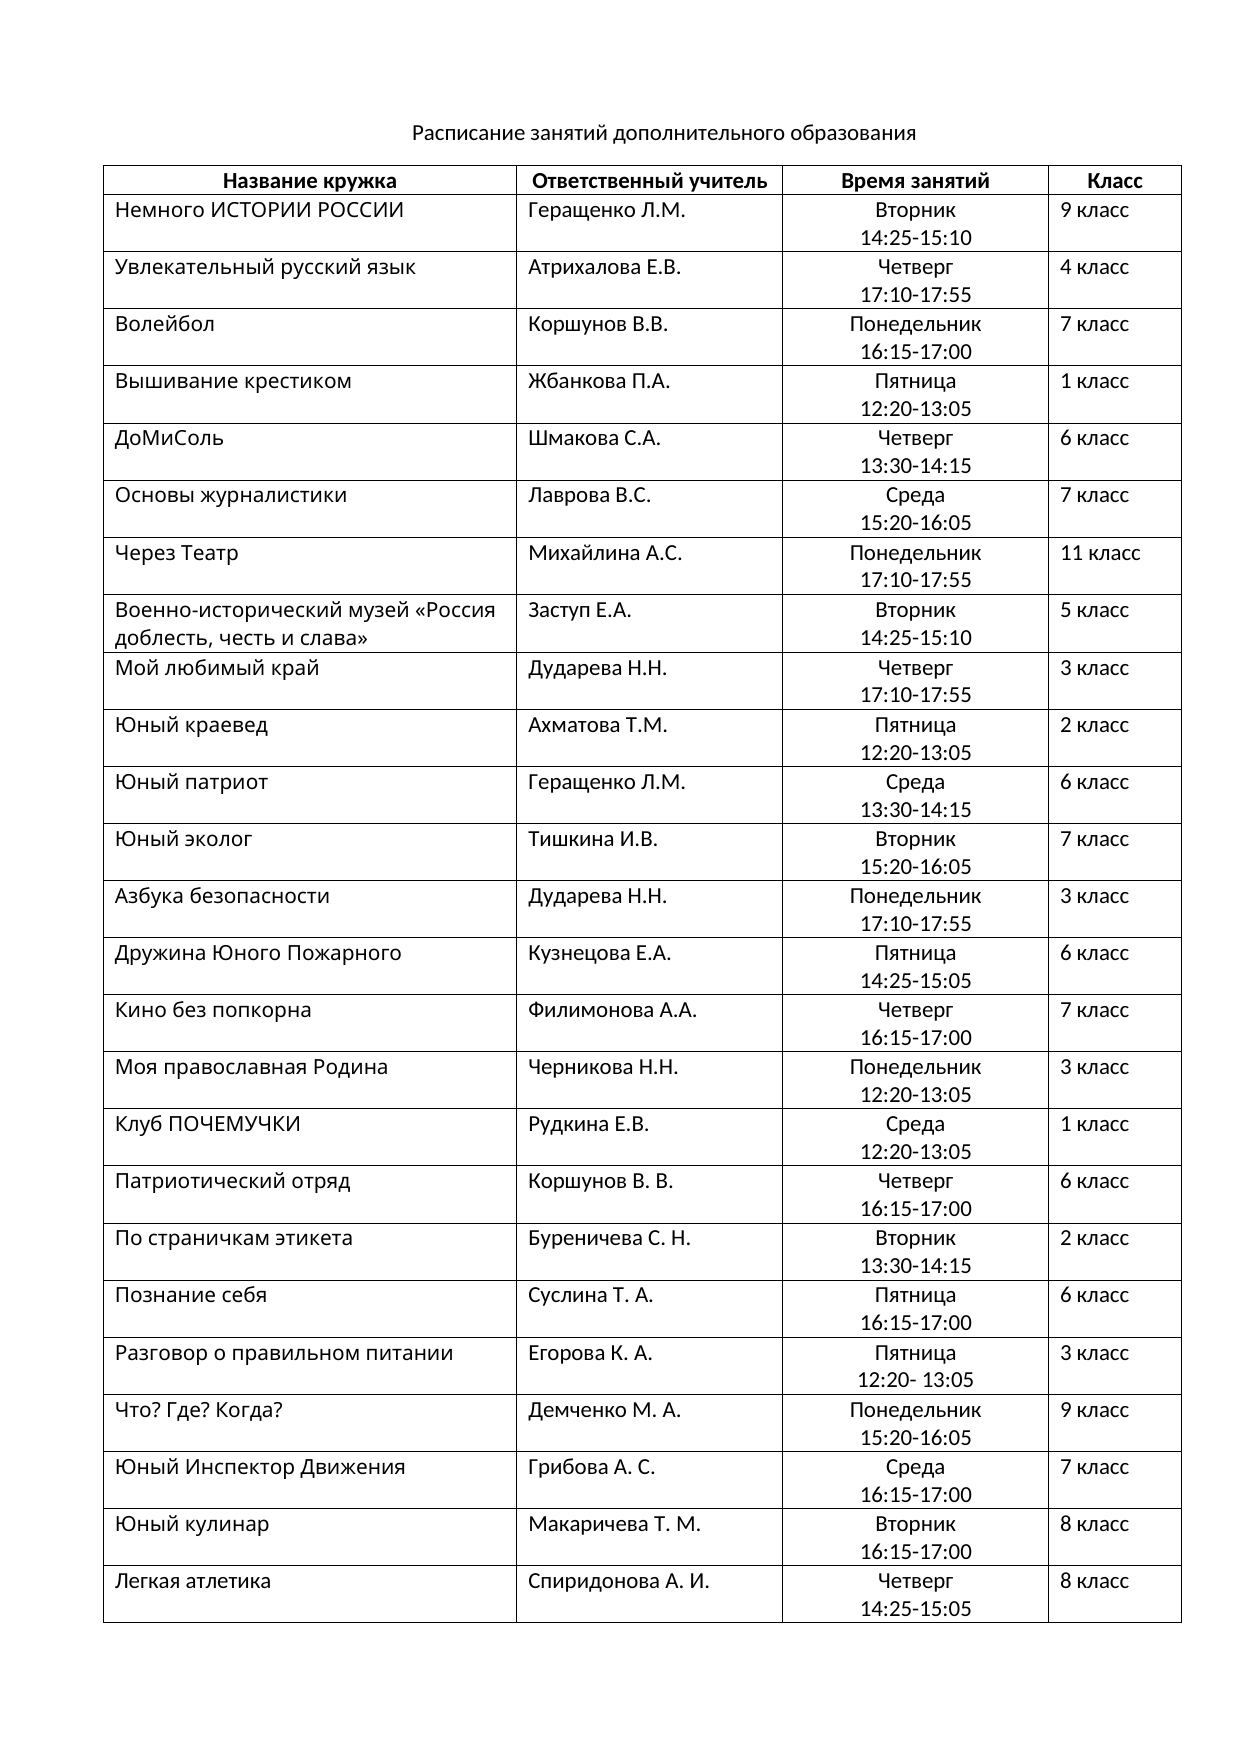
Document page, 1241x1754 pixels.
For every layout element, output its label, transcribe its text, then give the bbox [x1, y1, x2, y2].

table_cell Военно-исторический музей «Россия доблесть, честь и слава» [104, 595, 516, 652]
table_cell Юный эколог [104, 824, 516, 880]
table_cell 5 класс [1049, 595, 1181, 652]
table_cell Атрихалова Е.В. [517, 252, 782, 308]
table_cell Кузнецова Е.А. [517, 938, 782, 994]
table_cell Спиридонова А. И. [517, 1566, 782, 1622]
table_cell Макаричева Т. М. [517, 1509, 782, 1565]
table_cell 7 класс [1049, 1452, 1181, 1508]
text Расписание занятий дополнительного образования [177, 118, 1152, 146]
table_cell Вторник 14:25-15:10 [783, 595, 1048, 652]
table_cell Юный кулинар [104, 1509, 516, 1565]
table_header Название кружка [104, 166, 516, 194]
table_cell 6 класс [1049, 767, 1181, 823]
table_cell Вторник 15:20-16:05 [783, 824, 1048, 880]
table_cell ДоМиСоль [104, 424, 516, 479]
table_cell 3 класс [1049, 1052, 1181, 1108]
table_cell Четверг 16:15-17:00 [783, 1166, 1048, 1222]
table_cell Четверг 14:25-15:05 [783, 1566, 1048, 1622]
table_cell Среда 12:20-13:05 [783, 1109, 1048, 1165]
table_cell Азбука безопасности [104, 881, 516, 937]
table_cell Черникова Н.Н. [517, 1052, 782, 1108]
table_cell По страничкам этикета [104, 1224, 516, 1279]
table_cell 7 класс [1049, 995, 1181, 1051]
table_cell 6 класс [1049, 1281, 1181, 1337]
table_cell Ахматова Т.М. [517, 710, 782, 766]
table_cell Разговор о правильном питании [104, 1338, 516, 1394]
table_cell 7 класс [1049, 309, 1181, 365]
table_cell Четверг 13:30-14:15 [783, 424, 1048, 479]
table_cell 7 класс [1049, 481, 1181, 537]
table_cell Понедельник 17:10-17:55 [783, 881, 1048, 937]
table_cell Геращенко Л.М. [517, 195, 782, 251]
table_cell Понедельник 15:20-16:05 [783, 1395, 1048, 1451]
table_cell 2 класс [1049, 710, 1181, 766]
table_cell 2 класс [1049, 1224, 1181, 1279]
table_cell Юный Инспектор Движения [104, 1452, 516, 1508]
table_cell Понедельник 12:20-13:05 [783, 1052, 1048, 1108]
table_header Ответственный учитель [517, 166, 782, 194]
table_cell Коршунов В. В. [517, 1166, 782, 1222]
table_cell Основы журналистики [104, 481, 516, 537]
table_cell Патриотический отряд [104, 1166, 516, 1222]
table_cell Вторник 14:25-15:10 [783, 195, 1048, 251]
table_cell Четверг 17:10-17:55 [783, 252, 1048, 308]
table_cell 7 класс [1049, 824, 1181, 880]
table_cell Немного ИСТОРИИ РОССИИ [104, 195, 516, 251]
table_cell 1 класс [1049, 366, 1181, 422]
table_cell 6 класс [1049, 1166, 1181, 1222]
table_cell Вторник 16:15-17:00 [783, 1509, 1048, 1565]
table_cell Увлекательный русский язык [104, 252, 516, 308]
table_cell 6 класс [1049, 424, 1181, 479]
table_cell Дударева Н.Н. [517, 653, 782, 709]
table_cell Суслина Т. А. [517, 1281, 782, 1337]
table_cell 1 класс [1049, 1109, 1181, 1165]
table_cell Пятница 14:25-15:05 [783, 938, 1048, 994]
table_cell Пятница 12:20-13:05 [783, 710, 1048, 766]
table_cell Среда 16:15-17:00 [783, 1452, 1048, 1508]
table_cell Демченко М. А. [517, 1395, 782, 1451]
table_cell Познание себя [104, 1281, 516, 1337]
table_cell Михайлина А.С. [517, 538, 782, 594]
table_cell Четверг 17:10-17:55 [783, 653, 1048, 709]
table_cell Жбанкова П.А. [517, 366, 782, 422]
table_cell 3 класс [1049, 1338, 1181, 1394]
table_cell Среда 15:20-16:05 [783, 481, 1048, 537]
table_cell Дружина Юного Пожарного [104, 938, 516, 994]
table_cell Лаврова В.С. [517, 481, 782, 537]
table_cell Моя православная Родина [104, 1052, 516, 1108]
table_cell Понедельник 17:10-17:55 [783, 538, 1048, 594]
table_cell Коршунов В.В. [517, 309, 782, 365]
table_cell Четверг 16:15-17:00 [783, 995, 1048, 1051]
table_cell Юный патриот [104, 767, 516, 823]
table_cell Егорова К. А. [517, 1338, 782, 1394]
table_cell 3 класс [1049, 653, 1181, 709]
table_cell 8 класс [1049, 1566, 1181, 1622]
table_header Класс [1049, 166, 1181, 194]
table_cell Тишкина И.В. [517, 824, 782, 880]
table_cell Легкая атлетика [104, 1566, 516, 1622]
table_cell Через Театр [104, 538, 516, 594]
table_cell Вторник 13:30-14:15 [783, 1224, 1048, 1279]
table_cell Пятница 16:15-17:00 [783, 1281, 1048, 1337]
table_cell Клуб ПОЧЕМУЧКИ [104, 1109, 516, 1165]
table_cell Волейбол [104, 309, 516, 365]
table_cell 9 класс [1049, 1395, 1181, 1451]
table_cell Шмакова С.А. [517, 424, 782, 479]
table_cell 11 класс [1049, 538, 1181, 594]
table_cell Что? Где? Когда? [104, 1395, 516, 1451]
table_cell Филимонова А.А. [517, 995, 782, 1051]
table_cell Пятница 12:20-13:05 [783, 366, 1048, 422]
table_cell Заступ Е.А. [517, 595, 782, 652]
table_cell Геращенко Л.М. [517, 767, 782, 823]
table_cell Рудкина Е.В. [517, 1109, 782, 1165]
table_cell Дударева Н.Н. [517, 881, 782, 937]
table_cell 4 класс [1049, 252, 1181, 308]
table_header Время занятий [783, 166, 1048, 194]
table_cell Буреничева С. Н. [517, 1224, 782, 1279]
table_cell Юный краевед [104, 710, 516, 766]
table_cell Кино без попкорна [104, 995, 516, 1051]
table_cell Вышивание крестиком [104, 366, 516, 422]
table_cell 8 класс [1049, 1509, 1181, 1565]
table_cell Понедельник 16:15-17:00 [783, 309, 1048, 365]
table_cell Пятница 12:20- 13:05 [783, 1338, 1048, 1394]
table_cell 9 класс [1049, 195, 1181, 251]
table_cell 3 класс [1049, 881, 1181, 937]
table_cell Грибова А. С. [517, 1452, 782, 1508]
table_cell 6 класс [1049, 938, 1181, 994]
table_cell Среда 13:30-14:15 [783, 767, 1048, 823]
table_cell Мой любимый край [104, 653, 516, 709]
